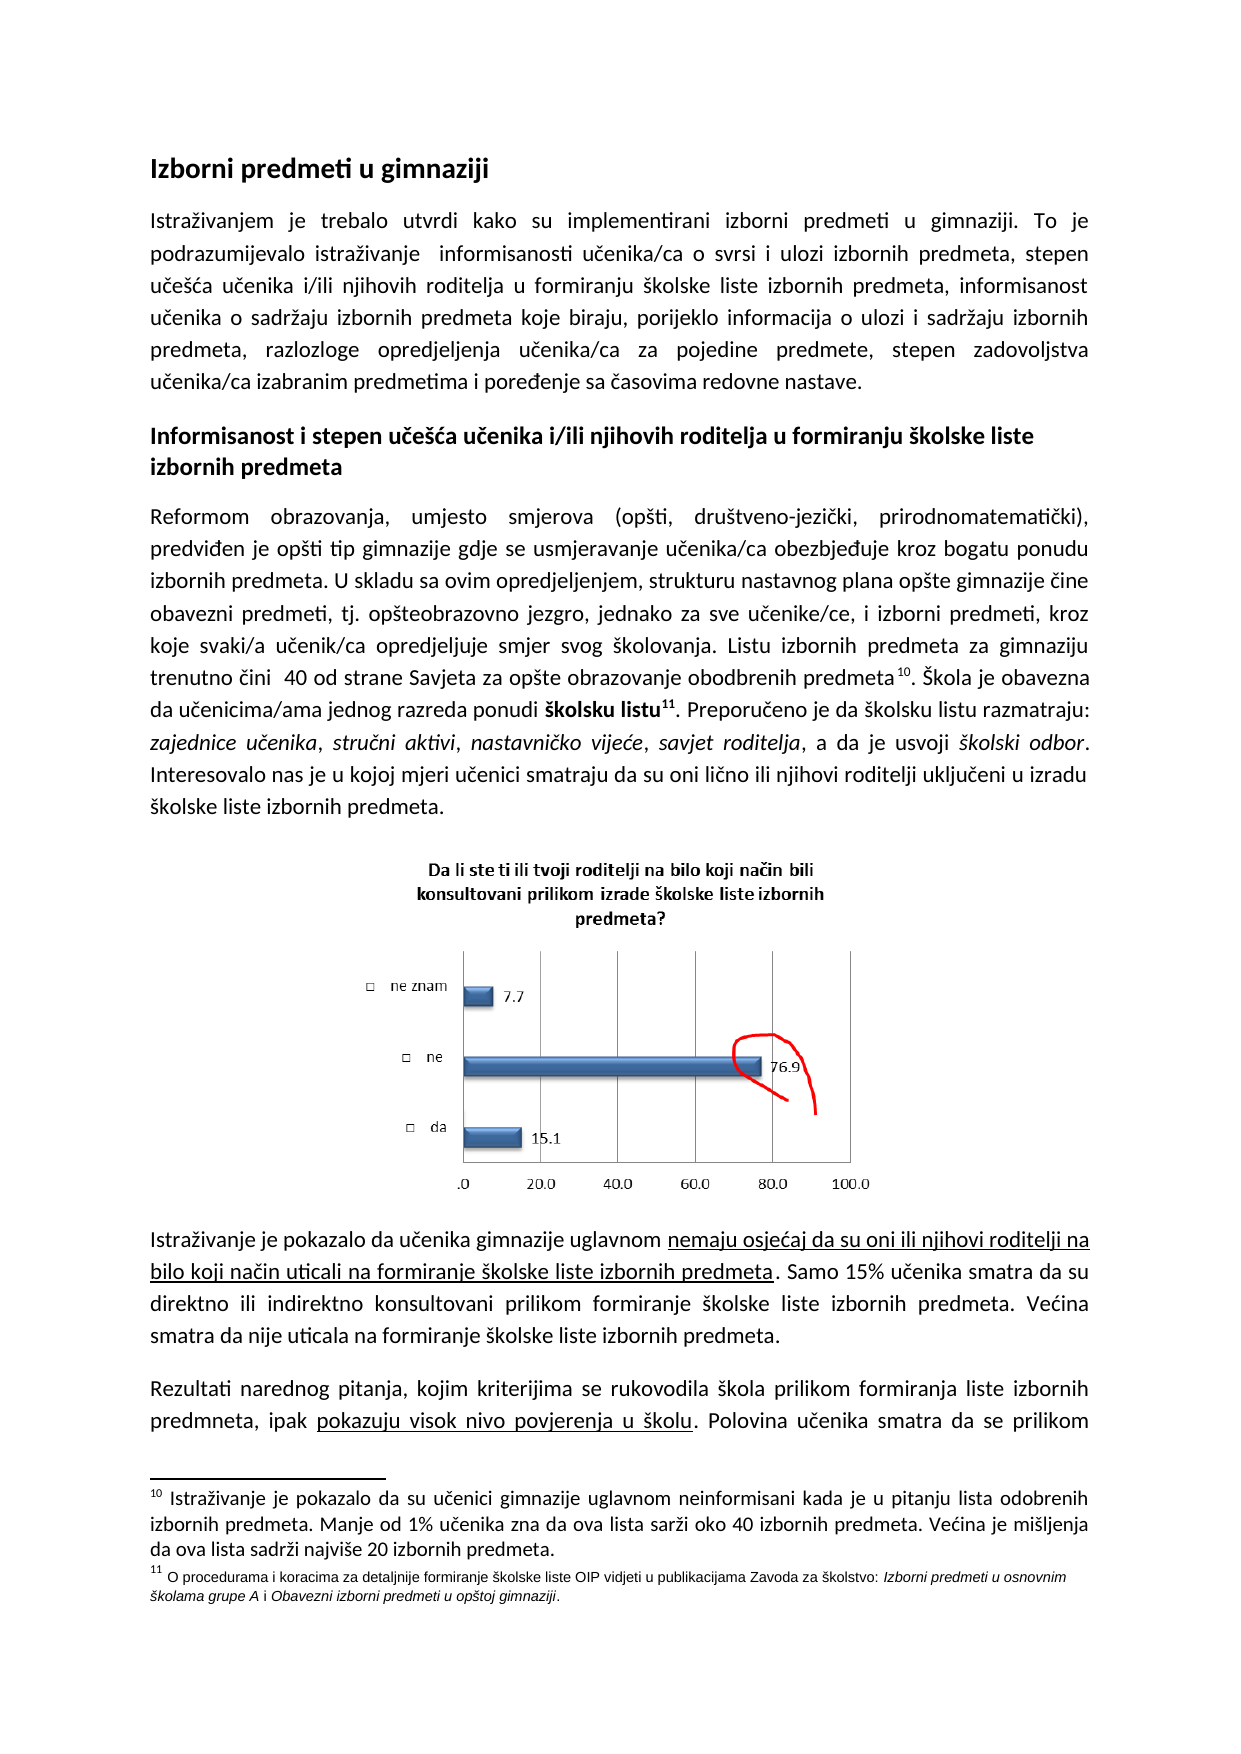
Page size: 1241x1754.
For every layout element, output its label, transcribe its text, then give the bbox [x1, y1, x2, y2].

picture [354, 845, 887, 1204]
text Istraživanjem je trebalo utvrdi kako su implementirani izborni predmeti u gimnaziji. To je podrazumijevalo istraživanje informisanosti učenika/ca o svrsi i ulozi izbornih predmeta, stepen učešća učenika i/ili njihovih roditelja u formiranju školske liste izbornih predmeta, informisanost učenika o sadržaju izbornih predmeta koje biraju, porijeklo informacija o ulozi i sadržaju izbornih predmeta, razlozloge opredjeljenja učenika/ca za pojedine predmete, stepen zadovoljstva učenika/ca izabranim predmetima i poređenje sa časovima redovne nastave. [150, 206, 1090, 395]
text Izborni predmeti u gimnaziji [150, 150, 1090, 186]
text Reformom obrazovanja, umjesto smjerova (opšti, društveno-jezički, prirodnomatematički), predviđen je opšti tip gimnazije gdje se usmjeravanje učenika/ca obezbjeđuje kroz bogatu ponudu izbornih predmeta. U skladu sa ovim opredjeljenjem, strukturu nastavnog plana opšte gimnazije čine obavezni predmeti, tj. opšteobrazovno jezgro, jednako za sve učenike/ce, i izborni predmeti, kroz koje svaki/a učenik/ca opredjeljuje smjer svog školovanja. Listu izbornih predmeta za gimnaziju trenutno čini 40 od strane Savjeta za opšte obrazovanje obodbrenih predmeta. Škola je obavezna da učenicima/ama jednog razreda ponudi školsku listu. Preporučeno je da školsku listu razmatraju: zajednice učenika, stručni aktivi, nastavničko vijeće, savjet roditelja, a da je usvoji školski odbor. Interesovalo nas je u kojoj mjeri učenici smatraju da su oni lično ili njihovi roditelji uključeni u izradu školske liste izbornih predmeta. [150, 502, 1090, 820]
text Istraživanje je pokazalo da učenika gimnazije uglavnom nemaju osjećaj da su oni ili njihovi roditelji na bilo koji način uticali na formiranje školske liste izbornih predmeta. Samo 15% učenika smatra da su direktno ili indirektno konsultovani prilikom formiranje školske liste izbornih predmeta. Većina smatra da nije uticala na formiranje školske liste izbornih predmeta. [150, 1225, 1090, 1349]
text Informisanost i stepen učešća učenika i/ili njihovih roditelja u formiranju školske liste izbornih predmeta [150, 420, 1090, 481]
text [150, 1374, 1090, 1434]
